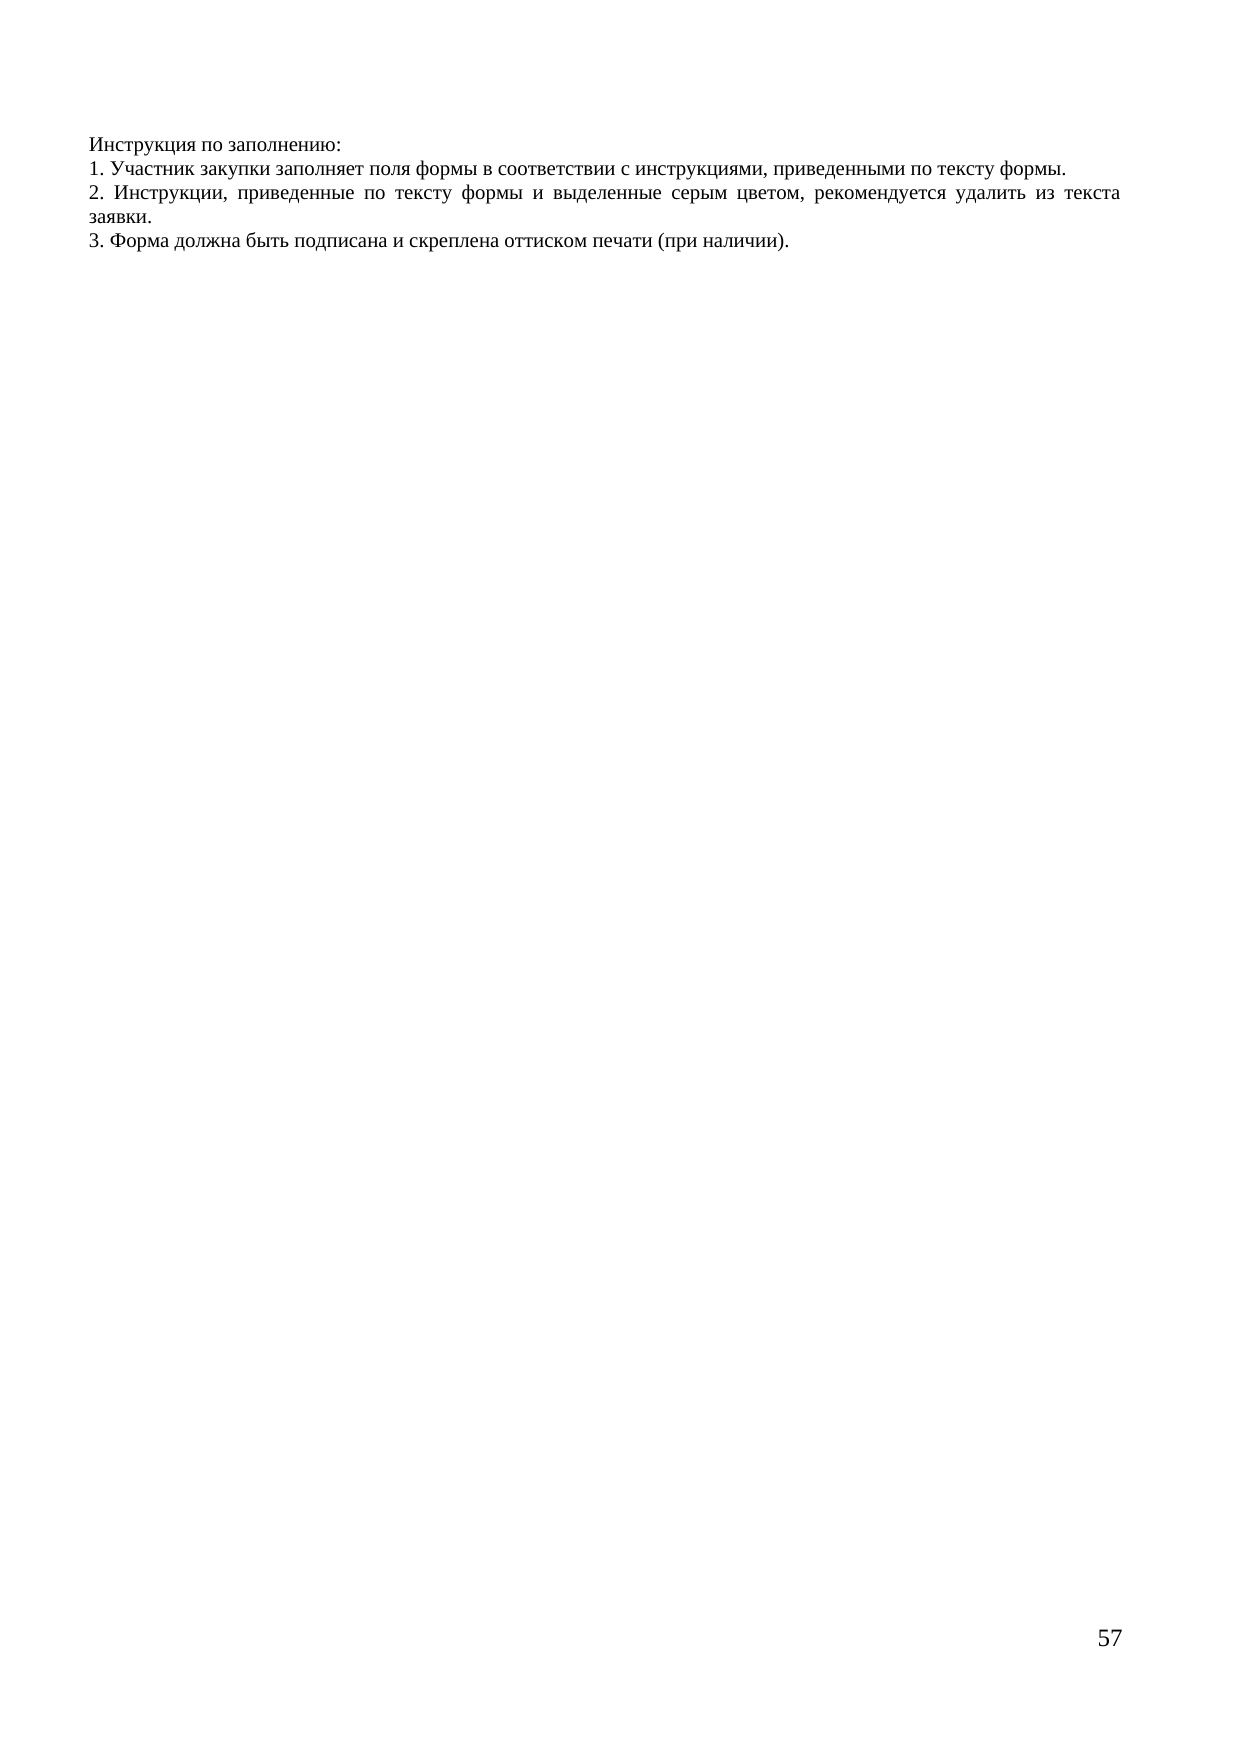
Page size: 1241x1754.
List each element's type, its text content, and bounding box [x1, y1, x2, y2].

text Инструкция по заполнению: [89, 132, 1122, 156]
text 3. Форма должна быть подписана и скреплена оттиском печати (при наличии). [89, 228, 1122, 252]
text 2. Инструкции, приведенные по тексту формы и выделенные серым цветом, рекомендуется удалить из текста заявки. [89, 180, 1122, 228]
text 1. Участник закупки заполняет поля формы в соответствии с инструкциями, приведенными по тексту формы. [89, 156, 1122, 180]
